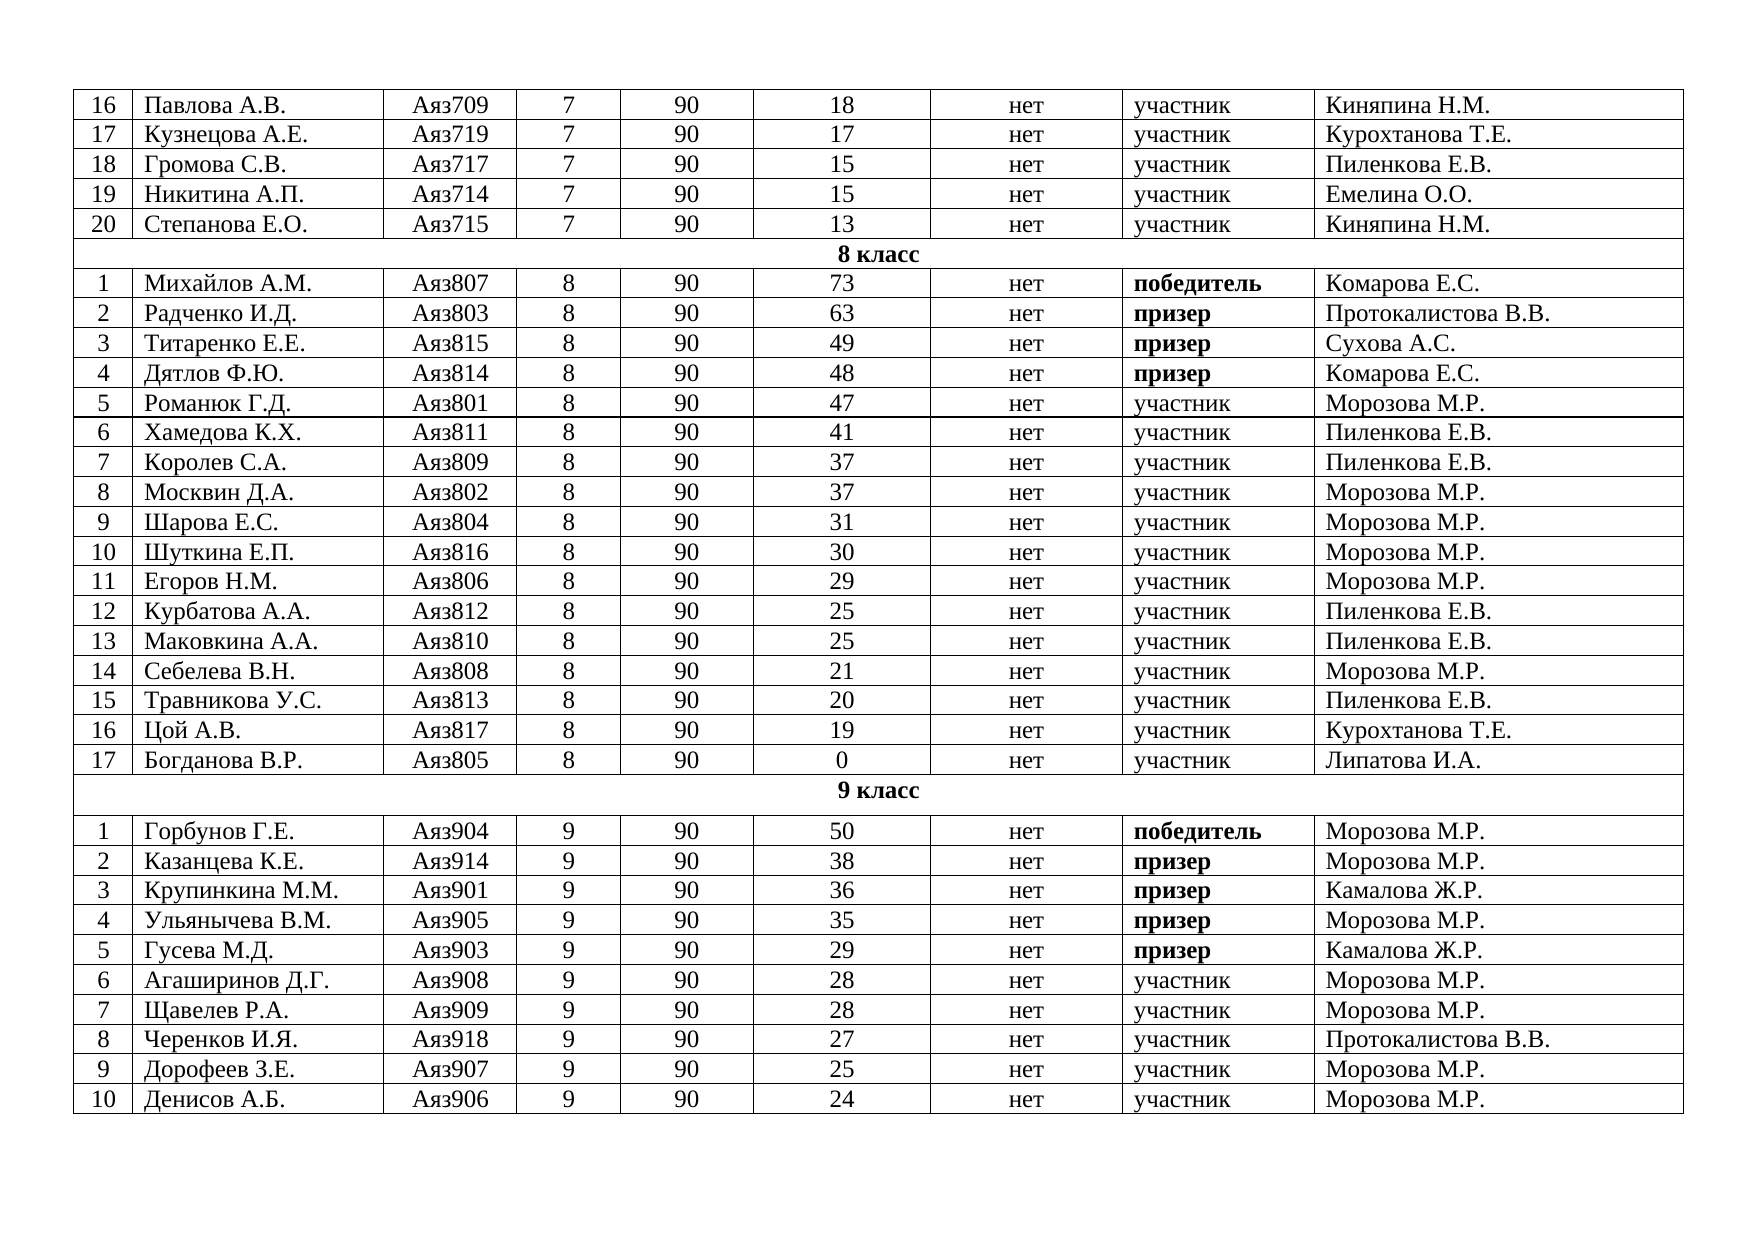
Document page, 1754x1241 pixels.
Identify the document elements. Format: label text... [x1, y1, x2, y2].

table_cell 8 [517, 566, 620, 595]
table_cell Аяз806 [384, 566, 516, 595]
table_cell нет [931, 328, 1122, 357]
table_cell 7 [517, 90, 620, 118]
table_cell Аяз815 [384, 328, 516, 357]
table_cell 9 [74, 507, 132, 536]
table_cell Морозова М.Р. [1315, 965, 1683, 994]
table_cell Аяз908 [384, 965, 516, 994]
table_cell Кузнецова А.Е. [133, 120, 383, 148]
table_cell 15 [74, 686, 132, 714]
table_cell Аяз918 [384, 1025, 516, 1053]
table_cell Аяз816 [384, 537, 516, 565]
table_cell участник [1123, 537, 1314, 565]
table_cell 6 [74, 965, 132, 994]
table_cell 90 [621, 179, 753, 208]
table_cell 90 [621, 90, 753, 118]
table_cell 16 [74, 90, 132, 118]
table_cell участник [1123, 965, 1314, 994]
table_cell Морозова М.Р. [1315, 905, 1683, 934]
table_cell Цой А.В. [133, 715, 383, 744]
table_cell нет [931, 1084, 1122, 1113]
table_cell 3 [74, 876, 132, 904]
table_cell Радченко И.Д. [133, 298, 383, 327]
table_cell 8 [517, 745, 620, 774]
table_cell 2 [74, 846, 132, 874]
table_cell Пиленкова Е.В. [1315, 149, 1683, 178]
table_cell Маковкина А.А. [133, 626, 383, 655]
table_cell нет [931, 418, 1122, 446]
table_cell 90 [621, 905, 753, 934]
table_cell призер [1123, 358, 1314, 387]
table_cell 8 [517, 626, 620, 655]
table_cell Камалова Ж.Р. [1315, 935, 1683, 964]
table_cell Аяз805 [384, 745, 516, 774]
table_cell 19 [754, 715, 930, 744]
table_cell Павлова А.В. [133, 90, 383, 118]
table_cell Аяз804 [384, 507, 516, 536]
table_cell Ульянычева В.М. [133, 905, 383, 934]
table_cell участник [1123, 120, 1314, 148]
table_cell 90 [621, 477, 753, 506]
table_cell 90 [621, 149, 753, 178]
table_cell Крупинкина М.М. [133, 876, 383, 904]
table_cell Аяз803 [384, 298, 516, 327]
table_cell 2 [74, 298, 132, 327]
table_cell Курбатова А.А. [133, 596, 383, 625]
table_cell Протокалистова В.В. [1315, 298, 1683, 327]
table_cell 9 [517, 905, 620, 934]
table_cell 20 [754, 686, 930, 714]
table_cell Аяз811 [384, 418, 516, 446]
table_cell 31 [754, 507, 930, 536]
table_cell участник [1123, 388, 1314, 416]
table_cell 1 [74, 269, 132, 297]
table_cell Агаширинов Д.Г. [133, 965, 383, 994]
table_cell нет [931, 596, 1122, 625]
table_cell нет [931, 90, 1122, 118]
table_cell Богданова В.Р. [133, 745, 383, 774]
table_cell Аяз717 [384, 149, 516, 178]
table_cell 4 [74, 358, 132, 387]
table_cell 90 [621, 447, 753, 476]
table_cell 3 [74, 328, 132, 357]
table_cell Морозова М.Р. [1315, 388, 1683, 416]
table_cell 29 [754, 935, 930, 964]
table_cell участник [1123, 566, 1314, 595]
table_cell участник [1123, 1025, 1314, 1053]
table_cell Гусева М.Д. [133, 935, 383, 964]
table_cell 90 [621, 120, 753, 148]
table_cell призер [1123, 328, 1314, 357]
table_cell 36 [754, 876, 930, 904]
table_cell нет [931, 507, 1122, 536]
table_cell 9 [517, 1054, 620, 1083]
table_cell Морозова М.Р. [1315, 816, 1683, 845]
table_cell 90 [621, 269, 753, 297]
table_cell 11 [74, 566, 132, 595]
table_cell 25 [754, 626, 930, 655]
table_cell 90 [621, 1054, 753, 1083]
table_cell 28 [754, 995, 930, 1023]
table_cell Киняпина Н.М. [1315, 209, 1683, 238]
table_cell нет [931, 686, 1122, 714]
table_cell 7 [517, 179, 620, 208]
table_cell нет [931, 905, 1122, 934]
table_cell Аяз810 [384, 626, 516, 655]
table_cell 0 [754, 745, 930, 774]
table_cell Морозова М.Р. [1315, 1084, 1683, 1113]
table_cell Аяз906 [384, 1084, 516, 1113]
table_cell 47 [754, 388, 930, 416]
table_cell участник [1123, 90, 1314, 118]
table_cell 90 [621, 388, 753, 416]
table_cell 10 [74, 1084, 132, 1113]
table_cell 8 [517, 298, 620, 327]
table_cell нет [931, 846, 1122, 874]
table_cell Шарова Е.С. [133, 507, 383, 536]
table_cell 7 [74, 995, 132, 1023]
table_cell участник [1123, 715, 1314, 744]
table_cell 19 [74, 179, 132, 208]
table_cell Протокалистова В.В. [1315, 1025, 1683, 1053]
table_cell Курохтанова Т.Е. [1315, 715, 1683, 744]
table_cell участник [1123, 477, 1314, 506]
table_cell нет [931, 388, 1122, 416]
table_cell Аяз809 [384, 447, 516, 476]
table_cell призер [1123, 846, 1314, 874]
table_cell 63 [754, 298, 930, 327]
table_cell 35 [754, 905, 930, 934]
table_cell 7 [517, 149, 620, 178]
table_cell нет [931, 656, 1122, 684]
table_cell Степанова Е.О. [133, 209, 383, 238]
table_cell Аяз914 [384, 846, 516, 874]
table_cell Морозова М.Р. [1315, 537, 1683, 565]
table_cell участник [1123, 447, 1314, 476]
table_cell Аяз709 [384, 90, 516, 118]
table_cell 8 [517, 507, 620, 536]
table_cell 90 [621, 328, 753, 357]
table_cell 90 [621, 418, 753, 446]
table_cell 30 [754, 537, 930, 565]
table_cell победитель [1123, 816, 1314, 845]
table_cell нет [931, 179, 1122, 208]
table_cell Москвин Д.А. [133, 477, 383, 506]
table_cell Пиленкова Е.В. [1315, 686, 1683, 714]
table_cell нет [931, 626, 1122, 655]
table_cell 8 [517, 537, 620, 565]
table_cell 16 [74, 715, 132, 744]
table_cell 10 [74, 537, 132, 565]
table_cell 12 [74, 596, 132, 625]
table_cell Михайлов А.М. [133, 269, 383, 297]
table_cell 90 [621, 596, 753, 625]
table_cell 9 [517, 846, 620, 874]
table_cell Денисов А.Б. [133, 1084, 383, 1113]
table_cell Романюк Г.Д. [133, 388, 383, 416]
table_cell 8 класс [74, 239, 1683, 267]
table_cell Комарова Е.С. [1315, 269, 1683, 297]
table_cell 8 [517, 418, 620, 446]
table_cell 13 [74, 626, 132, 655]
table_cell 90 [621, 566, 753, 595]
table_cell 90 [621, 656, 753, 684]
table_cell 17 [74, 120, 132, 148]
table_cell 90 [621, 935, 753, 964]
table_cell 18 [754, 90, 930, 118]
table_cell 90 [621, 537, 753, 565]
table_cell 8 [517, 686, 620, 714]
table_cell 17 [754, 120, 930, 148]
table_cell Хамедова К.Х. [133, 418, 383, 446]
table_cell участник [1123, 995, 1314, 1023]
table_cell Камалова Ж.Р. [1315, 876, 1683, 904]
table_cell Егоров Н.М. [133, 566, 383, 595]
table_cell 8 [517, 477, 620, 506]
table_cell участник [1123, 626, 1314, 655]
table_cell Казанцева К.Е. [133, 846, 383, 874]
table_cell 90 [621, 626, 753, 655]
table_cell Морозова М.Р. [1315, 846, 1683, 874]
table_cell нет [931, 149, 1122, 178]
table_cell участник [1123, 209, 1314, 238]
table_cell 8 [74, 477, 132, 506]
table_cell Пиленкова Е.В. [1315, 418, 1683, 446]
table_cell 9 [517, 1084, 620, 1113]
table_cell Пиленкова Е.В. [1315, 596, 1683, 625]
table_cell Аяз715 [384, 209, 516, 238]
table_cell Черенков И.Я. [133, 1025, 383, 1053]
table_cell 8 [517, 269, 620, 297]
table_cell нет [931, 298, 1122, 327]
table_cell 6 [74, 418, 132, 446]
table_cell 27 [754, 1025, 930, 1053]
table_cell 7 [517, 209, 620, 238]
table_cell Киняпина Н.М. [1315, 90, 1683, 118]
table_cell Шуткина Е.П. [133, 537, 383, 565]
table_cell 50 [754, 816, 930, 845]
table_cell призер [1123, 905, 1314, 934]
table_cell Аяз807 [384, 269, 516, 297]
table_cell участник [1123, 179, 1314, 208]
table_cell Комарова Е.С. [1315, 358, 1683, 387]
table_cell 8 [74, 1025, 132, 1053]
table_cell Морозова М.Р. [1315, 507, 1683, 536]
table_cell Травникова У.С. [133, 686, 383, 714]
table_cell нет [931, 745, 1122, 774]
table_cell Аяз813 [384, 686, 516, 714]
table_cell 8 [517, 328, 620, 357]
table_cell 15 [754, 149, 930, 178]
table_cell 18 [74, 149, 132, 178]
table_cell 48 [754, 358, 930, 387]
table_cell Аяз817 [384, 715, 516, 744]
table_cell 37 [754, 477, 930, 506]
table_cell Титаренко Е.Е. [133, 328, 383, 357]
table_cell Морозова М.Р. [1315, 995, 1683, 1023]
table_cell 90 [621, 507, 753, 536]
table_cell участник [1123, 656, 1314, 684]
table_cell 20 [74, 209, 132, 238]
table_cell Аяз903 [384, 935, 516, 964]
table_cell Щавелев Р.А. [133, 995, 383, 1023]
table_cell призер [1123, 876, 1314, 904]
table_cell Липатова И.А. [1315, 745, 1683, 774]
table_cell нет [931, 935, 1122, 964]
table_cell Аяз909 [384, 995, 516, 1023]
table_cell 9 [517, 1025, 620, 1053]
table_cell Горбунов Г.Е. [133, 816, 383, 845]
table_cell нет [931, 965, 1122, 994]
table_cell 5 [74, 935, 132, 964]
table_cell 90 [621, 358, 753, 387]
table_cell 90 [621, 745, 753, 774]
table_cell Пиленкова Е.В. [1315, 447, 1683, 476]
table_cell 9 [517, 935, 620, 964]
table_cell 28 [754, 965, 930, 994]
table_cell Аяз714 [384, 179, 516, 208]
table_cell нет [931, 358, 1122, 387]
table_cell участник [1123, 1084, 1314, 1113]
table_cell Аяз901 [384, 876, 516, 904]
table_cell Емелина О.О. [1315, 179, 1683, 208]
table_cell 90 [621, 965, 753, 994]
table_cell 21 [754, 656, 930, 684]
table_cell 8 [517, 656, 620, 684]
table_cell участник [1123, 149, 1314, 178]
table_cell Морозова М.Р. [1315, 1054, 1683, 1083]
table_cell 8 [517, 388, 620, 416]
table_cell 25 [754, 1054, 930, 1083]
table_cell нет [931, 120, 1122, 148]
table_cell 8 [517, 596, 620, 625]
table_cell нет [931, 876, 1122, 904]
table_cell Аяз812 [384, 596, 516, 625]
table_cell участник [1123, 418, 1314, 446]
table_cell нет [931, 995, 1122, 1023]
table_cell Аяз808 [384, 656, 516, 684]
table_cell 1 [74, 816, 132, 845]
table_cell 13 [754, 209, 930, 238]
table_cell 90 [621, 816, 753, 845]
table_cell участник [1123, 507, 1314, 536]
table_cell 9 [517, 965, 620, 994]
table_cell 5 [74, 388, 132, 416]
table_cell 90 [621, 686, 753, 714]
table_cell нет [931, 715, 1122, 744]
table_cell нет [931, 1054, 1122, 1083]
table_cell нет [931, 1025, 1122, 1053]
table_cell 8 [517, 358, 620, 387]
table_cell 73 [754, 269, 930, 297]
table_cell 15 [754, 179, 930, 208]
table_cell 29 [754, 566, 930, 595]
table_cell 7 [74, 447, 132, 476]
table_cell Аяз814 [384, 358, 516, 387]
table_cell 24 [754, 1084, 930, 1113]
table_cell 4 [74, 905, 132, 934]
table_cell нет [931, 537, 1122, 565]
table_cell призер [1123, 935, 1314, 964]
table_cell 8 [517, 447, 620, 476]
table_cell нет [931, 566, 1122, 595]
table_cell Аяз905 [384, 905, 516, 934]
table_cell Сухова А.С. [1315, 328, 1683, 357]
table_cell Аяз802 [384, 477, 516, 506]
table_cell Пиленкова Е.В. [1315, 626, 1683, 655]
table_cell 9 [517, 995, 620, 1023]
table_cell призер [1123, 298, 1314, 327]
table_cell 9 [517, 816, 620, 845]
table_cell Аяз801 [384, 388, 516, 416]
table_cell участник [1123, 745, 1314, 774]
table_cell 37 [754, 447, 930, 476]
table_cell Аяз904 [384, 816, 516, 845]
table_cell 17 [74, 745, 132, 774]
table_cell Морозова М.Р. [1315, 477, 1683, 506]
table_cell 38 [754, 846, 930, 874]
table_cell 90 [621, 995, 753, 1023]
table_cell нет [931, 447, 1122, 476]
table_cell Дятлов Ф.Ю. [133, 358, 383, 387]
table_cell Себелева В.Н. [133, 656, 383, 684]
table_cell 90 [621, 1084, 753, 1113]
table_cell Аяз719 [384, 120, 516, 148]
table_cell 14 [74, 656, 132, 684]
table_cell 90 [621, 715, 753, 744]
table_cell победитель [1123, 269, 1314, 297]
table_cell 49 [754, 328, 930, 357]
table_cell участник [1123, 1054, 1314, 1083]
table_cell Морозова М.Р. [1315, 566, 1683, 595]
table_cell 90 [621, 876, 753, 904]
table_cell 90 [621, 209, 753, 238]
table_cell 9 [74, 1054, 132, 1083]
table_cell 90 [621, 846, 753, 874]
table_cell Никитина А.П. [133, 179, 383, 208]
table_cell 7 [517, 120, 620, 148]
table_cell 9 класс [74, 775, 1683, 815]
table_cell участник [1123, 686, 1314, 714]
table_cell 25 [754, 596, 930, 625]
table_cell 8 [517, 715, 620, 744]
table_cell Дорофеев З.Е. [133, 1054, 383, 1083]
table_cell 9 [517, 876, 620, 904]
table_cell нет [931, 477, 1122, 506]
table_cell Морозова М.Р. [1315, 656, 1683, 684]
table_cell 90 [621, 1025, 753, 1053]
table_cell Курохтанова Т.Е. [1315, 120, 1683, 148]
table_cell нет [931, 209, 1122, 238]
table_cell участник [1123, 596, 1314, 625]
table_cell нет [931, 816, 1122, 845]
table_cell 41 [754, 418, 930, 446]
table_cell Громова С.В. [133, 149, 383, 178]
table_cell 90 [621, 298, 753, 327]
table_cell нет [931, 269, 1122, 297]
table_cell Аяз907 [384, 1054, 516, 1083]
table_cell Королев С.А. [133, 447, 383, 476]
